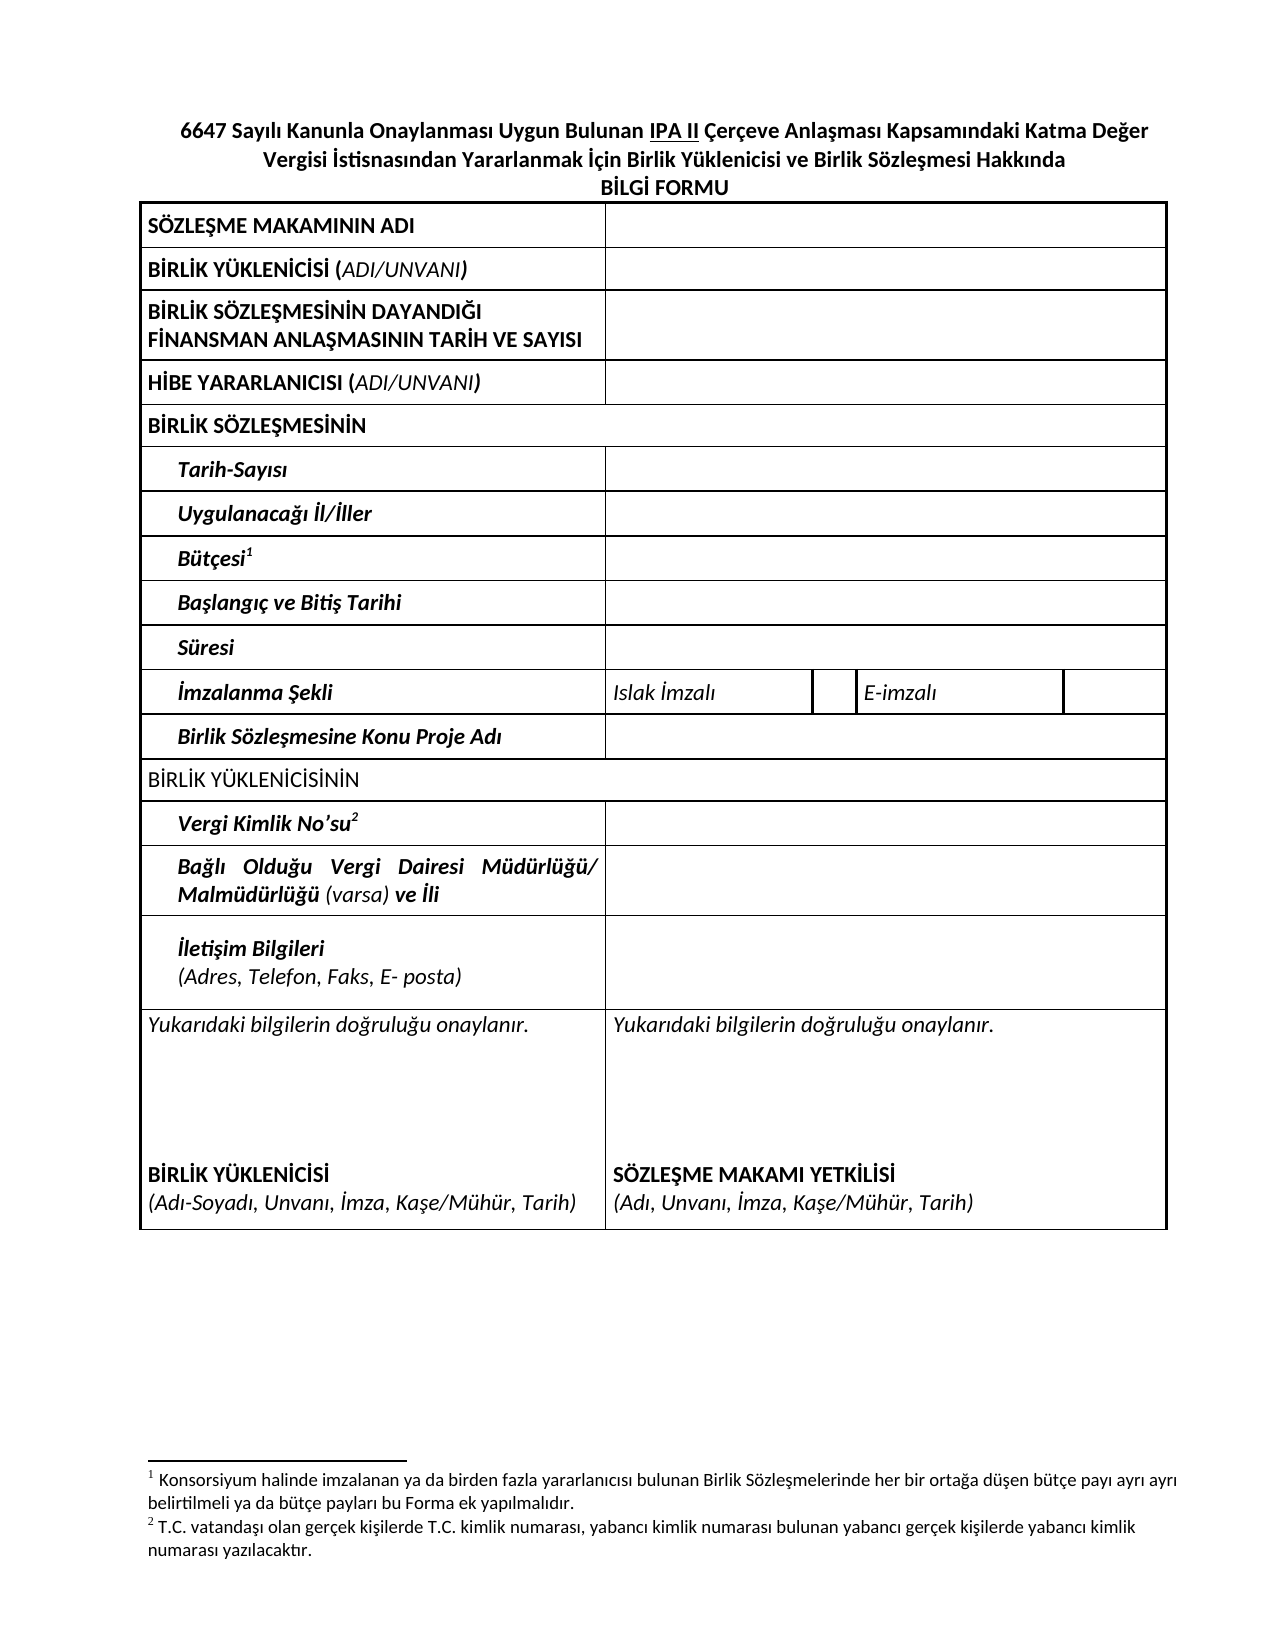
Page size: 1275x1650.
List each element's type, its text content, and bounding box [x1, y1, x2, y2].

table_cell BİRLİK SÖZLEŞMESİNİN DAYANDIĞI FİNANSMAN ANLAŞMASININ TARİH VE SAYISI [142, 291, 605, 359]
table_header SÖZLEŞME MAKAMININ ADI [142, 204, 605, 247]
table_cell BİRLİK SÖZLEŞMESİNİN [142, 405, 1165, 446]
table_cell [606, 447, 1165, 490]
table_cell Bütçesi [142, 537, 605, 579]
table_cell Başlangıç ve Bitiş Tarihi [142, 581, 605, 624]
table_cell [606, 916, 1165, 1008]
table_cell İmzalanma Şekli [142, 670, 605, 713]
table_cell [606, 361, 1165, 404]
table_header [606, 204, 1165, 247]
table_cell Tarih-Sayısı [142, 447, 605, 490]
table_cell [606, 537, 1165, 579]
table_cell [606, 581, 1165, 624]
table_cell BİRLİK YÜKLENİCİSİNİN [142, 760, 1165, 800]
table_cell [606, 248, 1165, 289]
table_cell BİRLİK YÜKLENİCİSİ (ADI/UNVANI) [142, 248, 605, 289]
table_cell Yukarıdaki bilgilerin doğruluğu onaylanır. SÖZLEŞME MAKAMI YETKİLİSİ (Adı, Unvanı, İmza, Kaşe/Mühür, Tarih) [606, 1010, 1165, 1229]
table_cell İletişim Bilgileri (Adres, Telefon, Faks, E- posta) [142, 916, 605, 1008]
table_cell [606, 626, 1165, 669]
table_cell Birlik Sözleşmesine Konu Proje Adı [142, 715, 605, 758]
table_cell Bağlı Olduğu Vergi Dairesi Müdürlüğü/ Malmüdürlüğü (varsa) ve İli [142, 846, 605, 914]
title 6647 Sayılı Kanunla Onaylanması Uygun Bulunan IPA II Çerçeve Anlaşması Kapsamındaki Katma Değer Vergisi İstisnasından Yararlanmak İçin Birlik Yüklenicisi ve Birlik Sözleşmesi Hakkında [148, 117, 1181, 173]
table_cell Uygulanacağı İl/İller [142, 492, 605, 535]
table_cell E-imzalı [858, 670, 1062, 713]
table_cell HİBE YARARLANICISI (ADI/UNVANI) [142, 361, 605, 404]
table_cell [606, 291, 1165, 359]
table_cell Süresi [142, 626, 605, 669]
table_cell Islak İmzalı [606, 670, 811, 713]
table_cell [606, 846, 1165, 914]
table_cell [814, 670, 855, 713]
table_cell Vergi Kimlik No’su [142, 802, 605, 844]
table_cell [606, 715, 1165, 758]
table_cell Yukarıdaki bilgilerin doğruluğu onaylanır. BİRLİK YÜKLENİCİSİ (Adı-Soyadı, Unvanı, İmza, Kaşe/Mühür, Tarih) [142, 1010, 605, 1229]
title BİLGİ FORMU [148, 173, 1181, 201]
table_cell [606, 492, 1165, 535]
table_cell [1065, 670, 1165, 713]
table_cell [606, 802, 1165, 844]
